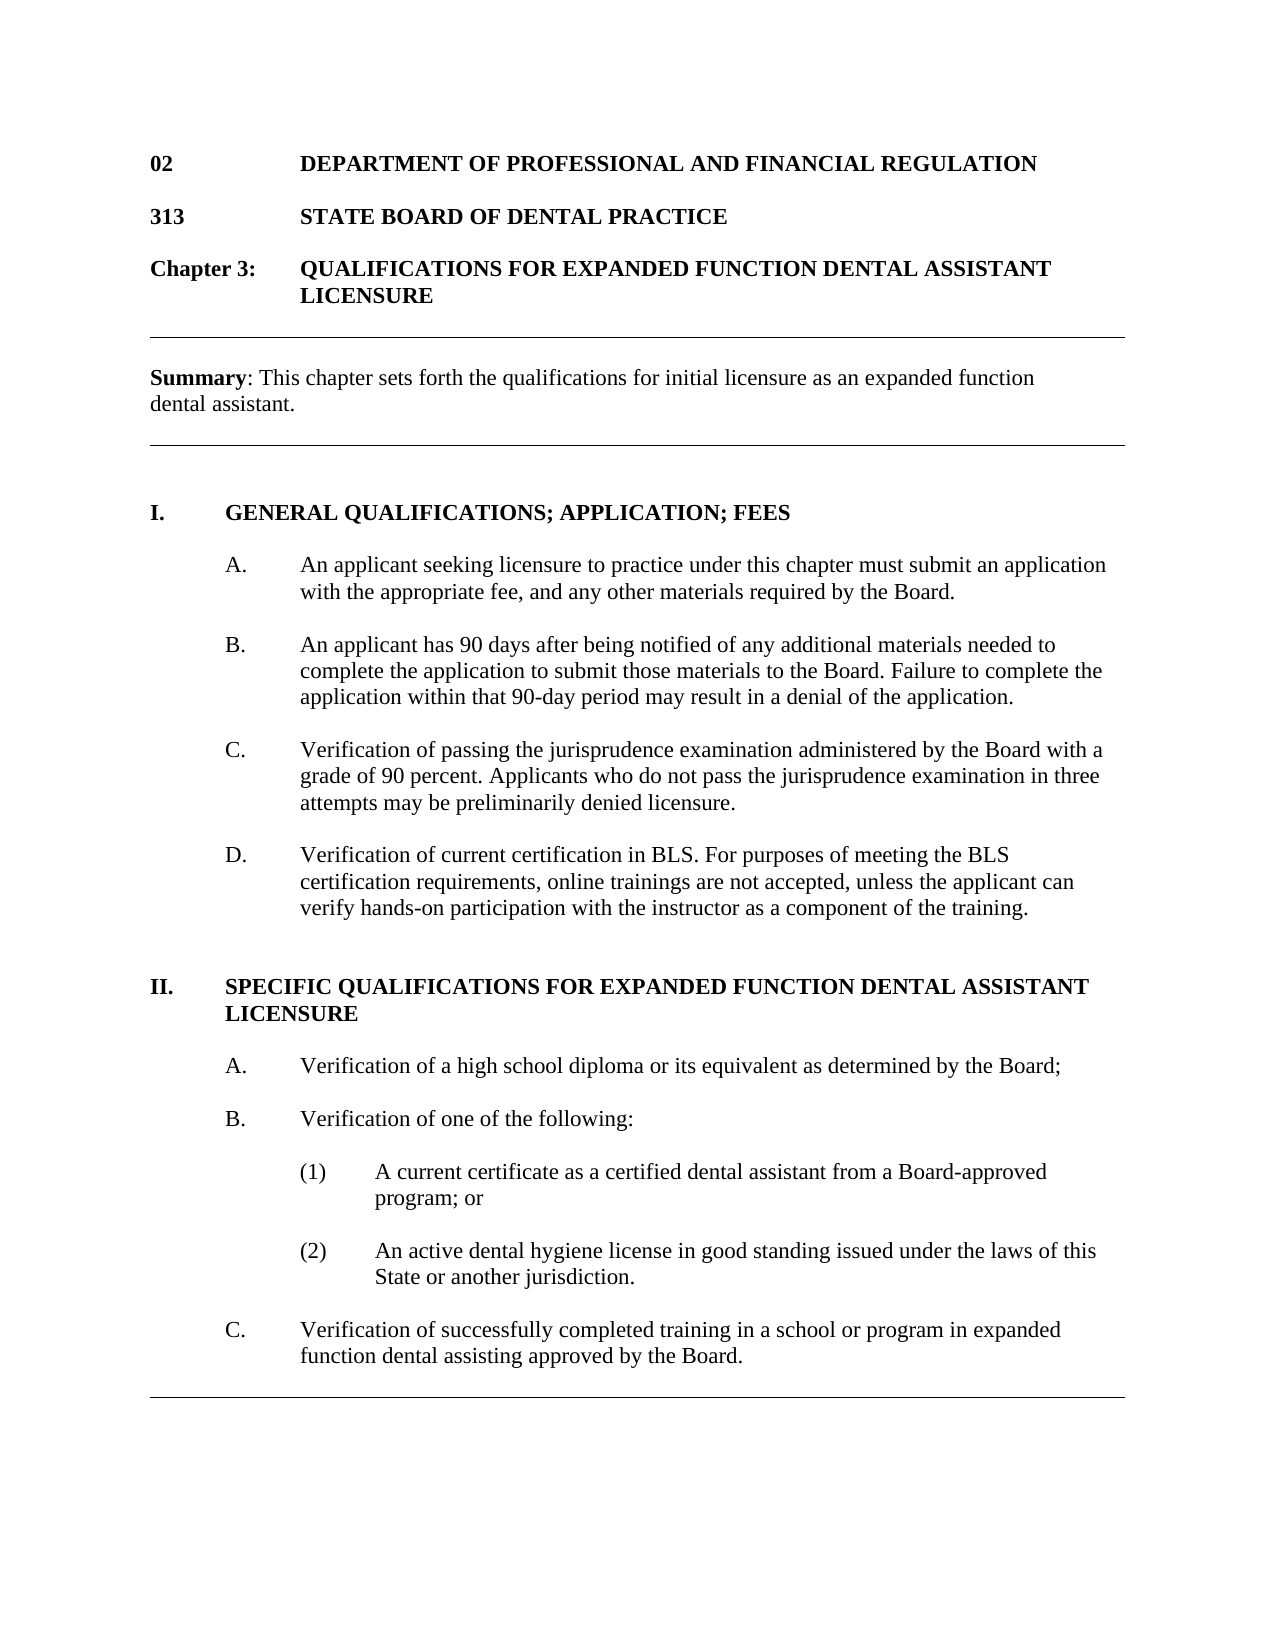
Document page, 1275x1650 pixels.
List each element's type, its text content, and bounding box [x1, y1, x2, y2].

text B. Verification of one of the following: [225, 1105, 1125, 1131]
list Verification of passing the jurisprudence examination administered by the Board with a grade of 90 percent. Applicants who do not pass the jurisprudence examination in three attempts may be preliminarily denied licensure. [225, 736, 1125, 815]
text I. GENERAL QUALIFICATIONS; APPLICATION; FEES [150, 499, 1125, 525]
text A. Verification of a high school diploma or its equivalent as determined by the Board; [225, 1052, 1125, 1079]
text (1) A current certificate as a certified dental assistant from a Board-approved program; or [299, 1158, 1125, 1210]
text Summary: This chapter sets forth the qualifications for initial licensure as an expanded function dental assistant. [150, 364, 1125, 417]
text (2) An active dental hygiene license in good standing issued under the laws of this State or another jurisdiction. [300, 1237, 1125, 1289]
text 02 DEPARTMENT OF PROFESSIONAL AND FINANCIAL REGULATION [150, 150, 1125, 176]
text II. SPECIFIC QUALIFICATIONS FOR EXPANDED FUNCTION DENTAL ASSISTANT LICENSURE [150, 973, 1134, 1026]
text Chapter 3: QUALIFICATIONS FOR EXPANDED FUNCTION DENTAL ASSISTANT LICENSURE [150, 255, 1125, 308]
text 313 STATE BOARD OF DENTAL PRACTICE [150, 203, 1125, 229]
text C. Verification of successfully completed training in a school or program in expanded function dental assisting approved by the Board. [225, 1316, 1125, 1368]
list An applicant has 90 days after being notified of any additional materials needed to complete the application to submit those materials to the Board. Failure to complete the application within that 90-day period may result in a denial of the application. [225, 631, 1125, 710]
list Verification of current certification in BLS. For purposes of meeting the BLS certification requirements, online trainings are not accepted, unless the applicant can verify hands-on participation with the instructor as a component of the training. [225, 841, 1125, 921]
list An applicant seeking licensure to practice under this chapter must submit an application with the appropriate fee, and any other materials required by the Board. [225, 552, 1125, 604]
